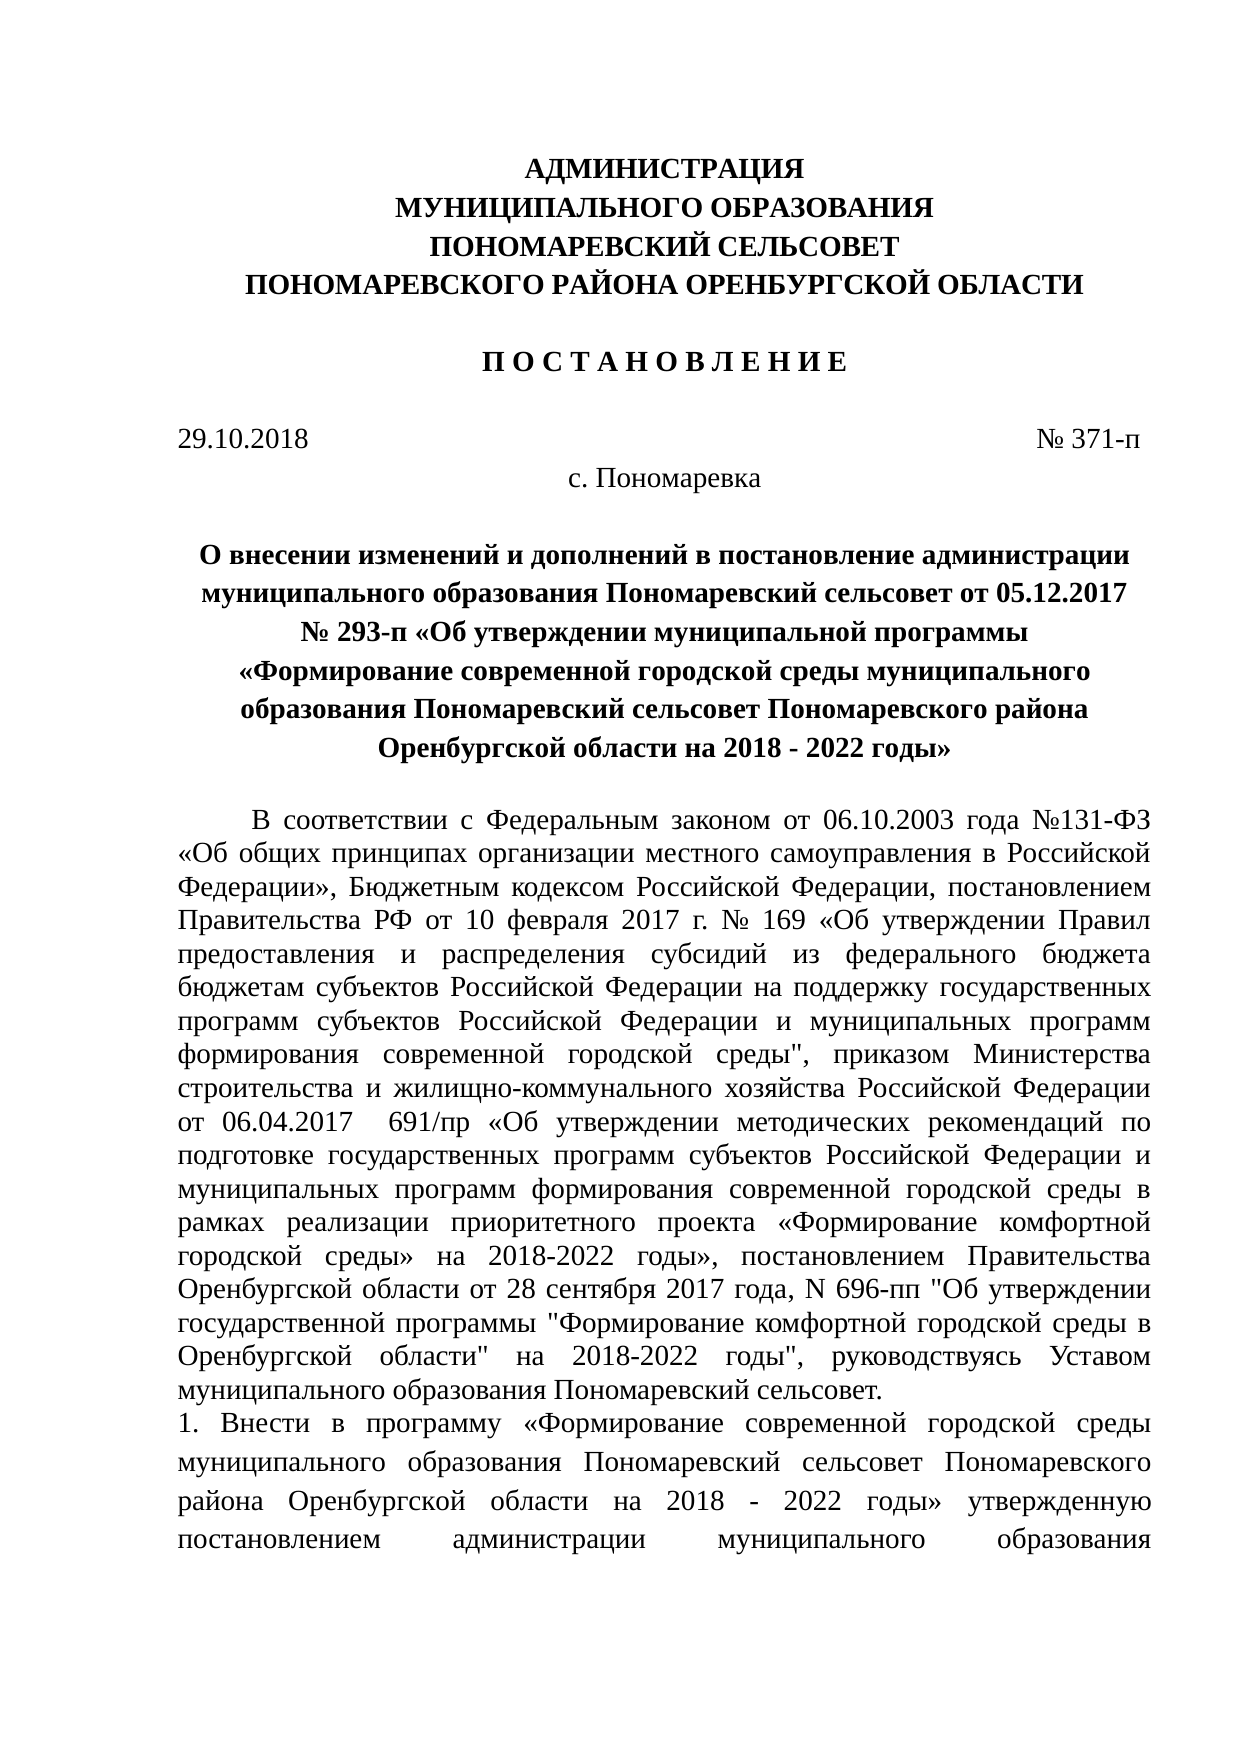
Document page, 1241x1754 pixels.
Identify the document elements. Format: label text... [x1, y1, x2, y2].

text ПОНОМАРЕВСКОГО РАЙОНА ОРЕНБУРГСКОЙ ОБЛАСТИ [177, 267, 1152, 301]
text В соответствии с Федеральным законом от 06.10.2003 года №131-ФЗ «Об общих принципах организации местного самоуправления в Российской Федерации», Бюджетным кодексом Российской Федерации, постановлением Правительства РФ от 10 февраля 2017 г. № 169 «Об утверждении Правил предоставления и распределения субсидий из федерального бюджета бюджетам субъектов Российской Федерации на поддержку государственных программ субъектов Российской Федерации и муниципальных программ формирования современной городской среды", приказом Министерства строительства и жилищно-коммунального хозяйства Российской Федерации от 06.04.2017 691/пр «Об утверждении методических рекомендаций по подготовке государственных программ субъектов Российской Федерации и муниципальных программ формирования современной городской среды в рамках реализации приоритетного проекта «Формирование комфортной городской среды» на 2018-2022 годы», постановлением Правительства Оренбургской области от 28 сентября 2017 года, N 696-пп "Об утверждении государственной программы "Формирование комфортной городской среды в Оренбургской области" на 2018-2022 годы", руководствуясь Уставом муниципального образования Пономаревский сельсовет. [177, 802, 1152, 1406]
text с. Пономаревка [177, 460, 1152, 493]
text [177, 1406, 1152, 1555]
text АДМИНИСТРАЦИЯ [177, 152, 1152, 185]
text ПОНОМАРЕВСКИЙ СЕЛЬСОВЕТ [177, 229, 1152, 262]
text П О С Т А Н О В Л Е Н И Е [177, 344, 1152, 378]
text «Формирование современной городской среды муниципального образования Пономаревский сельсовет Пономаревского района Оренбургской области на 2018 - 2022 годы» [177, 653, 1152, 763]
text № 293-п «Об утверждении муниципальной программы [177, 614, 1152, 648]
text МУНИЦИПАЛЬНОГО ОБРАЗОВАНИЯ [177, 190, 1152, 224]
text 29.10.2018 № 371-п [177, 421, 1152, 455]
text О внесении изменений и дополнений в постановление администрации муниципального образования Пономаревский сельсовет от 05.12.2017 [177, 537, 1152, 609]
